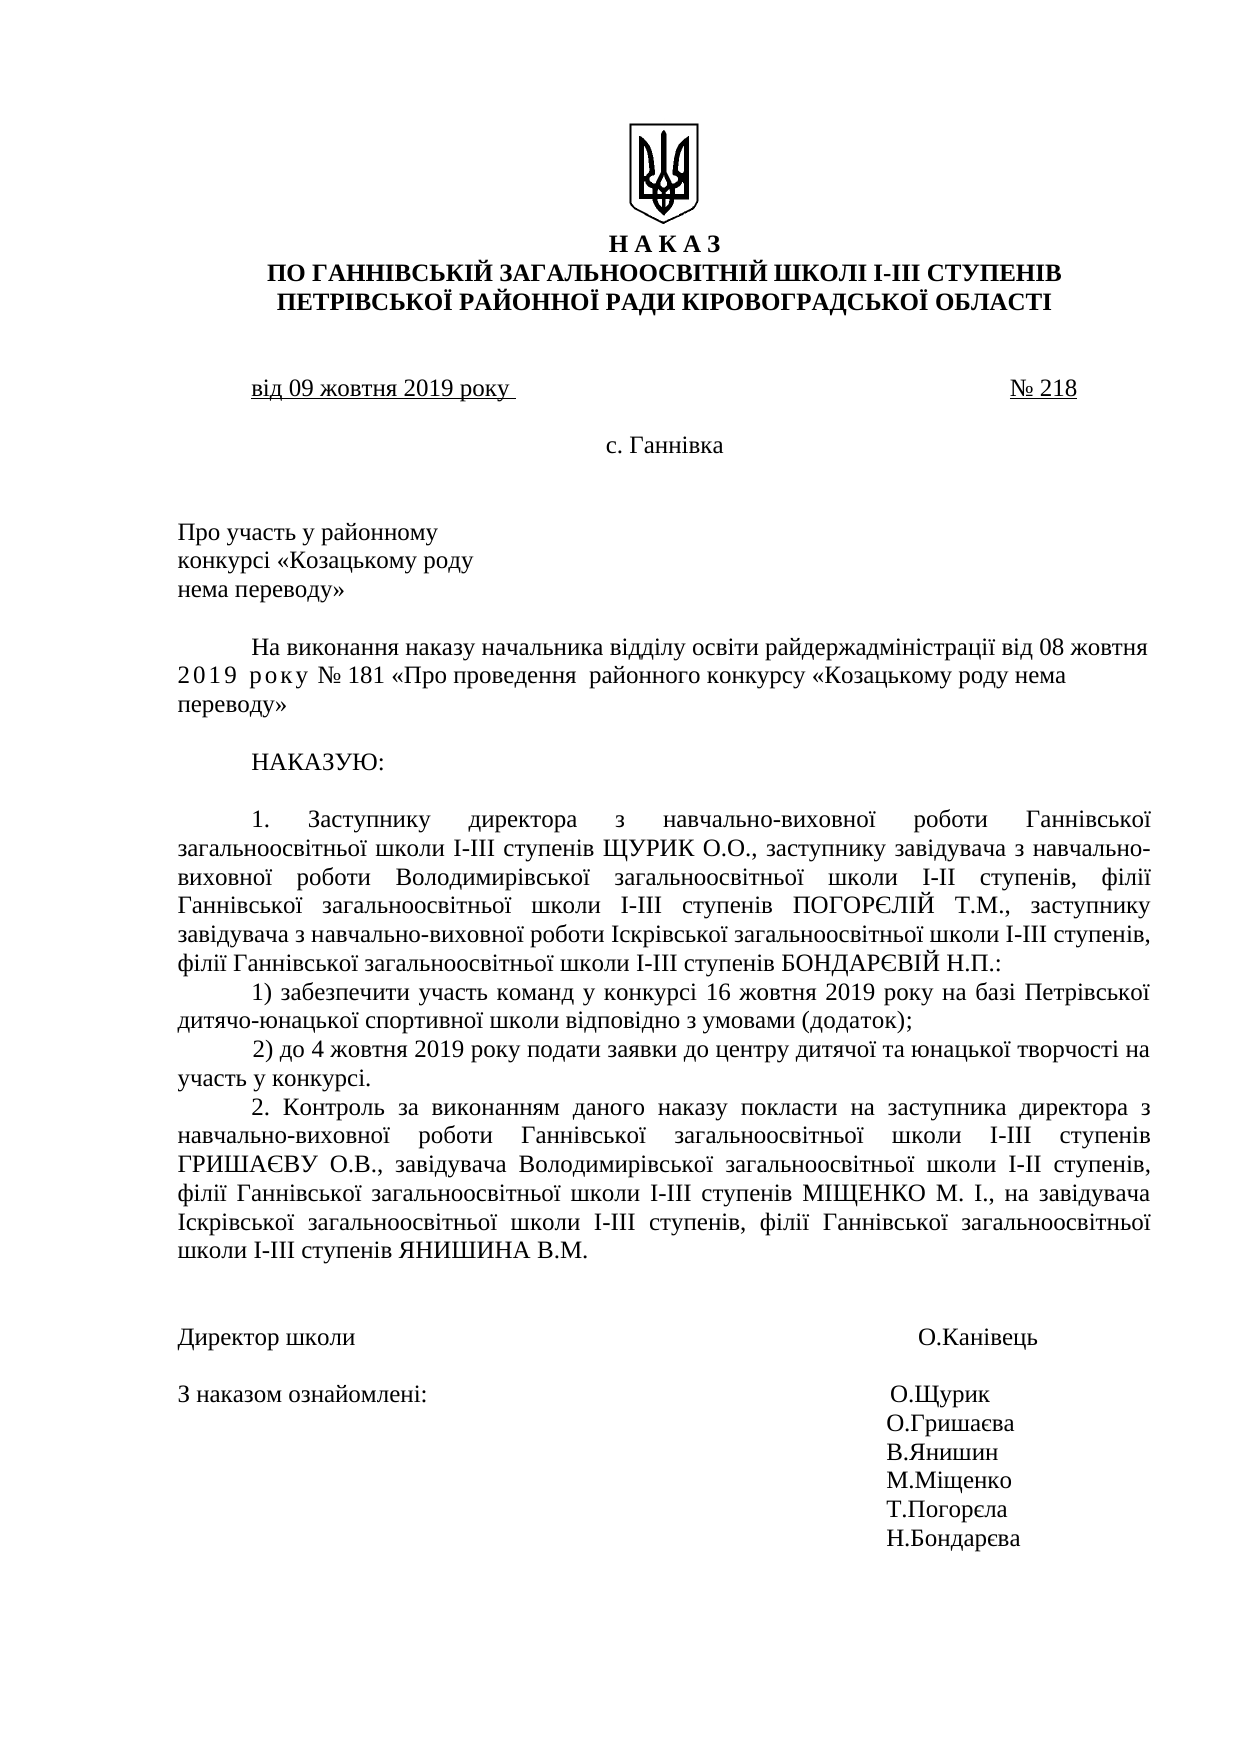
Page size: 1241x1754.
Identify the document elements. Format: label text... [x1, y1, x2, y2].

text НАКАЗ [177, 229, 1152, 258]
text Т.Погорєла [886, 1494, 1152, 1523]
text З наказом ознайомлені: О.Щурик [177, 1379, 1152, 1408]
text Н.Бондарєва [886, 1523, 1152, 1552]
list В.Янишин [886, 1437, 1152, 1465]
list 2. Контроль за виконанням даного наказу покласти на заступника директора з навчально-виховної роботи Ганнівської загальноосвітньої школи І-ІІІ ступенів ГРИШАЄВУ О.В., завідувача Володимирівської загальноосвітньої школи І-ІІ ступенів, філії Ганнівської загальноосвітньої школи І-ІІІ ступенів МІЩЕНКО М. І., на завідувача Іскрівської загальноосвітньої школи І-ІІІ ступенів, філії Ганнівської загальноосвітньої школи І-ІІІ ступенів ЯНИШИНА В.М. [177, 1092, 1152, 1264]
list 1. Заступнику директора з навчально-виховної роботи Ганнівської загальноосвітньої школи І-ІІІ ступенів ЩУРИК О.О., заступнику завідувача з навчально-виховної роботи Володимирівської загальноосвітньої школи І-ІІ ступенів, філії Ганнівської загальноосвітньої школи І-ІІІ ступенів ПОГОРЄЛІЙ Т.М., заступнику завідувача з навчально-виховної роботи Іскрівської загальноосвітньої школи І-ІІІ ступенів, філії Ганнівської загальноосвітньої школи І-ІІІ ступенів БОНДАРЄВІЙ Н.П.: [177, 804, 1152, 977]
text 2) до 4 жовтня 2019 року подати заявки до центру дитячої та юнацької творчості на участь у конкурсі. [177, 1034, 1152, 1092]
text с. Ганнівка [177, 430, 1152, 459]
text 1) забезпечити участь команд у конкурсі 16 жовтня 2019 року на базі Петрівської дитячо-юнацької спортивної школи відповідно з умовами (додаток); [177, 977, 1152, 1034]
text НАКАЗУЮ: [177, 747, 1152, 775]
text Про участь у районному [177, 517, 1152, 545]
text ПО ГАННІВСЬКІЙ ЗАГАЛЬНООСВІТНІЙ ШКОЛІ І-ІІІ СТУПЕНІВ [177, 258, 1152, 287]
text конкурсі «Козацькому роду [177, 545, 1152, 574]
text нема переводу» [177, 574, 1152, 603]
list М.Міщенко [886, 1465, 1152, 1494]
text від 09 жовтня 2019 року № 218 [177, 373, 1152, 402]
text На виконання наказу начальника відділу освіти райдержадміністрації від 08 жовтня 2019 року № 181 «Про проведення районного конкурсу «Козацькому роду нема переводу» [177, 632, 1152, 718]
text Директор школи О.Канівець [177, 1322, 1152, 1350]
picture [623, 118, 705, 229]
text ПЕТРІВСЬКОЇ РАЙОННОЇ РАДИ КІРОВОГРАДСЬКОЇ ОБЛАСТІ [177, 287, 1152, 315]
list О.Гришаєва [886, 1408, 1152, 1437]
